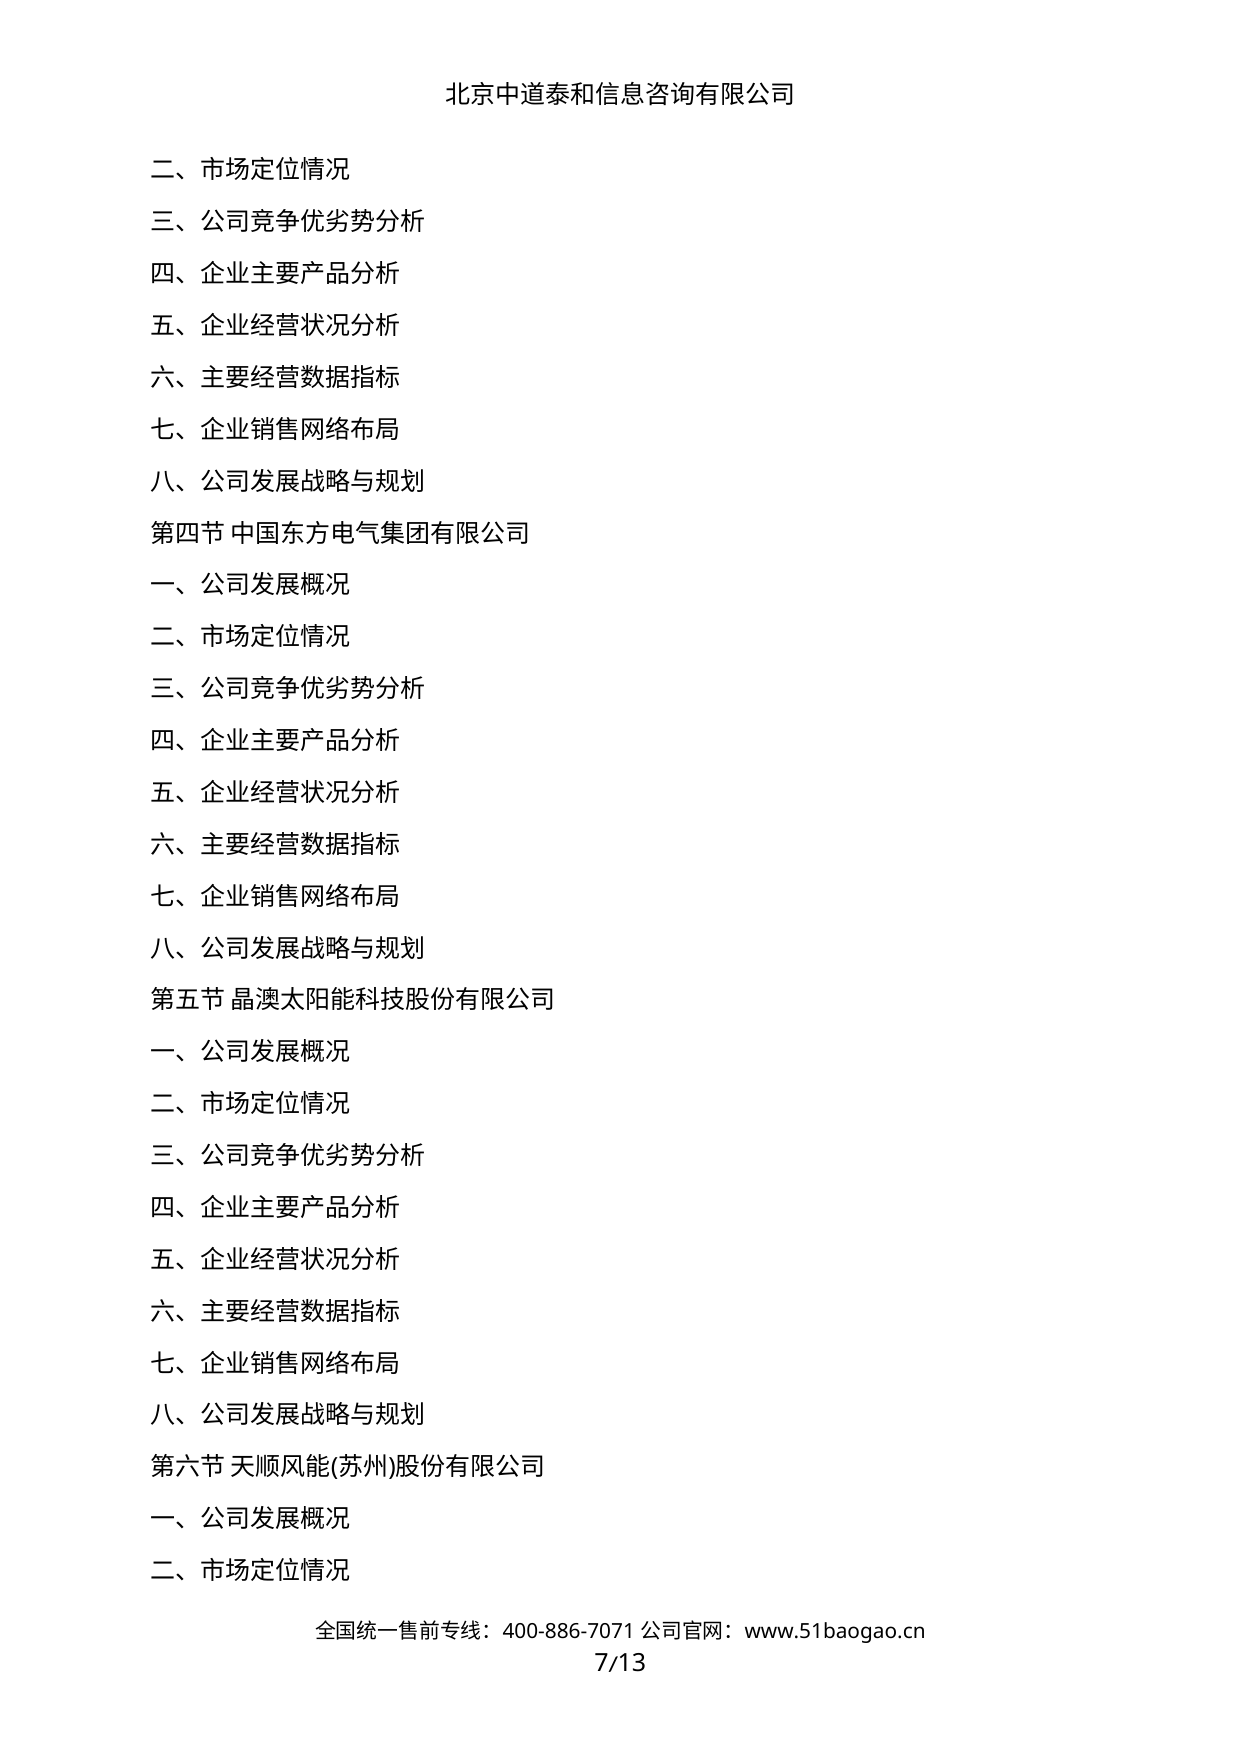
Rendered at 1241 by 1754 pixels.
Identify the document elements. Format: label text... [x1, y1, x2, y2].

text 三、公司竞争优劣势分析 [150, 669, 1090, 705]
text 七、企业销售网络布局 [150, 409, 1090, 446]
text 三、公司竞争优劣势分析 [150, 1136, 1090, 1172]
text 二、市场定位情况 [150, 150, 1090, 186]
text 五、企业经营状况分析 [150, 1239, 1090, 1276]
text 八、公司发展战略与规划 [150, 928, 1090, 964]
text 四、企业主要产品分析 [150, 721, 1090, 757]
text 四、企业主要产品分析 [150, 1187, 1090, 1224]
text 五、企业经营状况分析 [150, 772, 1090, 809]
text 第五节 晶澳太阳能科技股份有限公司 [150, 980, 1090, 1016]
text 八、公司发展战略与规划 [150, 461, 1090, 497]
text 七、企业销售网络布局 [150, 876, 1090, 912]
text 二、市场定位情况 [150, 617, 1090, 653]
text 六、主要经营数据指标 [150, 357, 1090, 394]
text 一、公司发展概况 [150, 1499, 1090, 1535]
text 六、主要经营数据指标 [150, 824, 1090, 861]
text 六、主要经营数据指标 [150, 1291, 1090, 1327]
text 第六节 天顺风能(苏州)股份有限公司 [150, 1447, 1090, 1483]
text 三、公司竞争优劣势分析 [150, 202, 1090, 238]
text 二、市场定位情况 [150, 1551, 1090, 1587]
text 四、企业主要产品分析 [150, 254, 1090, 290]
text 第四节 中国东方电气集团有限公司 [150, 513, 1090, 549]
text 二、市场定位情况 [150, 1084, 1090, 1120]
text 一、公司发展概况 [150, 565, 1090, 601]
text 七、企业销售网络布局 [150, 1343, 1090, 1379]
text 一、公司发展概况 [150, 1032, 1090, 1068]
text 五、企业经营状况分析 [150, 306, 1090, 342]
text 八、公司发展战略与规划 [150, 1395, 1090, 1431]
